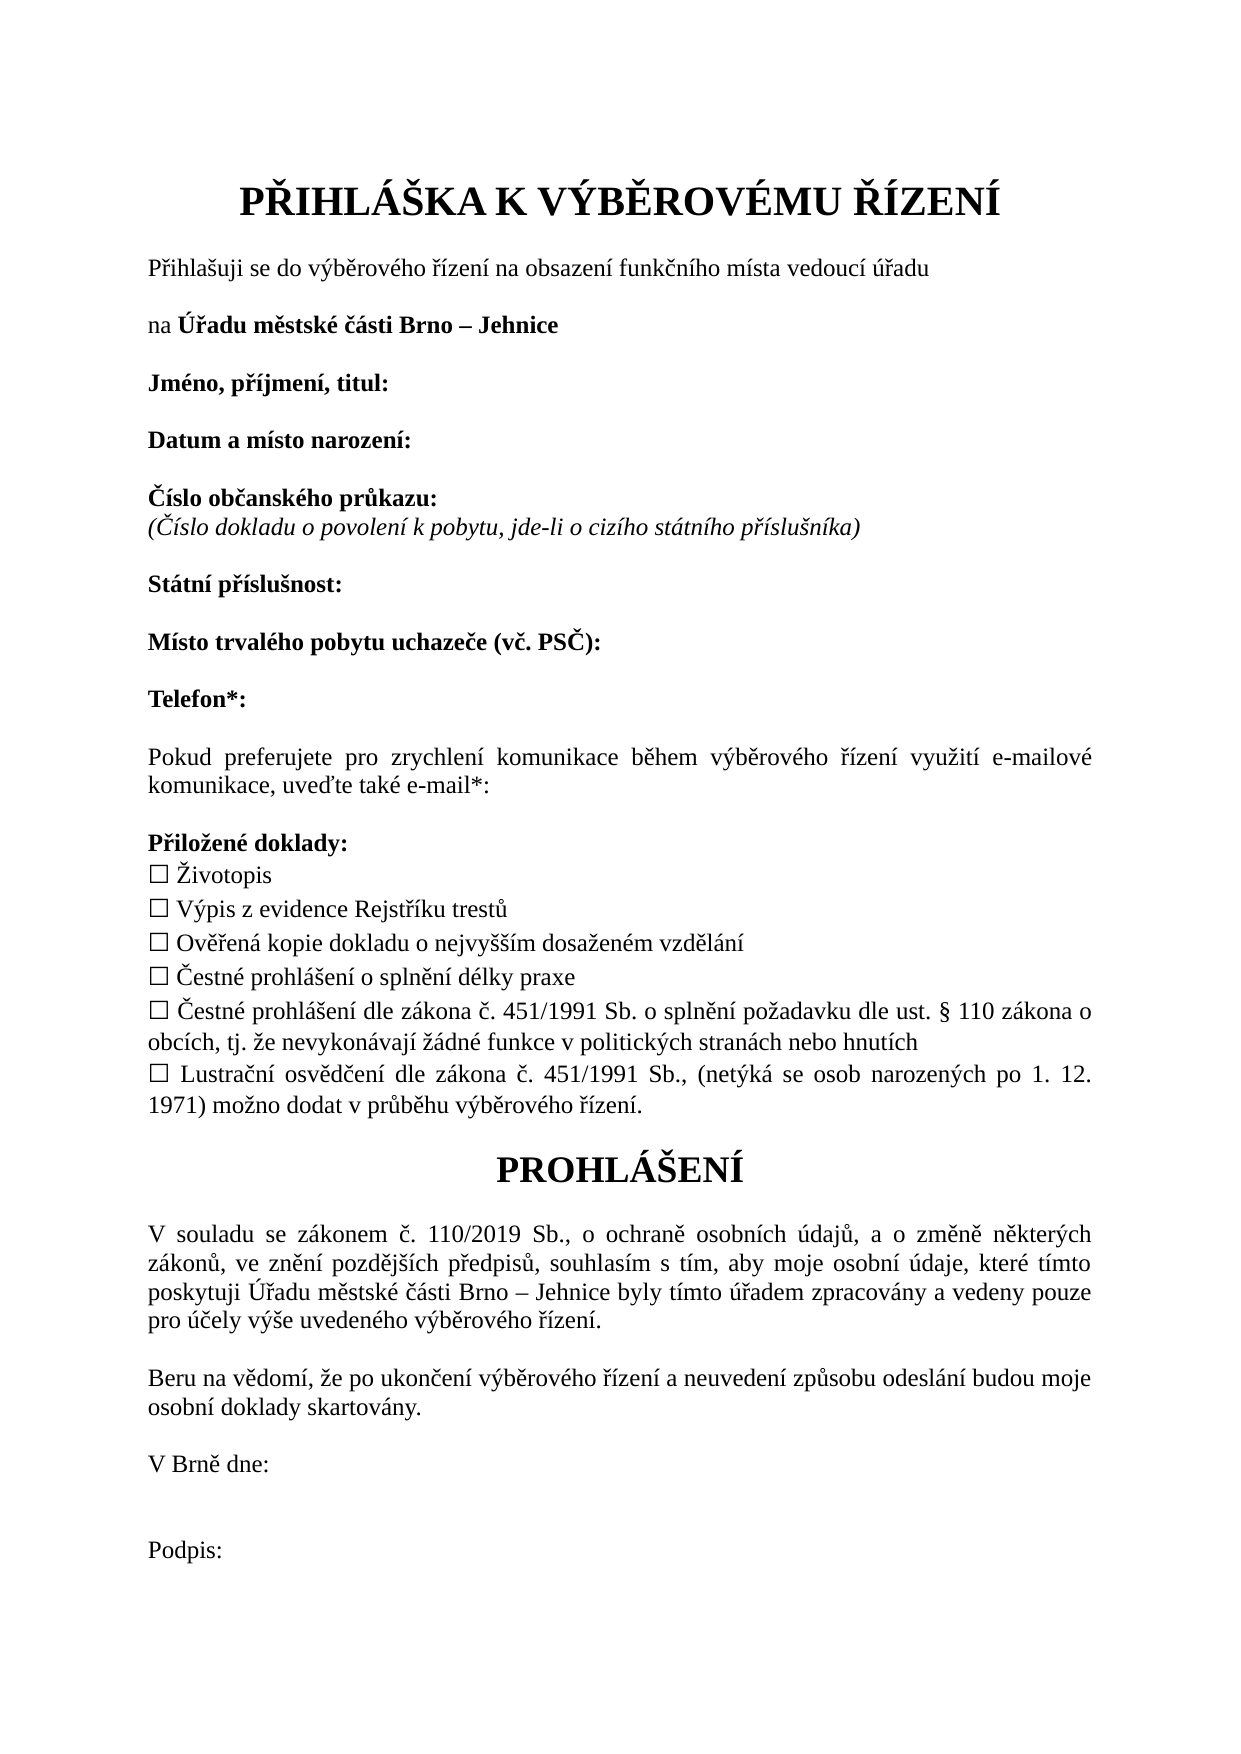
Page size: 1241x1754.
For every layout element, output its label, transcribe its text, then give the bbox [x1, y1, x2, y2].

text Číslo občanského průkazu: [148, 483, 1093, 512]
text ☐ Čestné prohlášení dle zákona č. 451/1991 Sb. o splnění požadavku dle ust. § 110 zákona o obcích, tj. že nevykonávají žádné funkce v politických stranách nebo hnutích [148, 993, 1093, 1056]
text ☐ Životopis [148, 857, 1093, 891]
text Telefon*: [148, 684, 1093, 713]
text ☐ Ověřená kopie dokladu o nejvyšším dosaženém vzdělání [148, 925, 1093, 959]
text Jméno, příjmení, titul: [148, 368, 1093, 397]
text Místo trvalého pobytu uchazeče (vč. PSČ): [148, 627, 1093, 656]
text Podpis: [148, 1536, 1093, 1564]
text Státní příslušnost: [148, 569, 1093, 598]
text ☐ Výpis z evidence Rejstříku trestů [148, 891, 1093, 925]
text Beru na vědomí, že po ukončení výběrového řízení a neuvedení způsobu odeslání budou moje osobní doklady skartovány. [148, 1363, 1093, 1421]
text PŘIHLÁŠKA K VÝBĚROVÉMU ŘÍZENÍ [148, 176, 1093, 224]
text na Úřadu městské části Brno – Jehnice [148, 311, 1093, 339]
text ☐ Lustrační osvědčení dle zákona č. 451/1991 Sb., (netýká se osob narozených po 1. 12. 1971) možno dodat v průběhu výběrového řízení. [148, 1056, 1093, 1119]
text PROHLÁŠENÍ [148, 1147, 1093, 1191]
text V Brně dne: [148, 1449, 1093, 1478]
text ☐ Čestné prohlášení o splnění délky praxe [148, 959, 1093, 993]
text Přiložené doklady: [148, 828, 1093, 857]
text V souladu se zákonem č. 110/2019 Sb., o ochraně osobních údajů, a o změně některých zákonů, ve znění pozdějších předpisů, souhlasím s tím, aby moje osobní údaje, které tímto poskytuji Úřadu městské části Brno – Jehnice byly tímto úřadem zpracovány a vedeny pouze pro účely výše uvedeného výběrového řízení. [148, 1219, 1093, 1334]
text (Číslo dokladu o povolení k pobytu, jde-li o cizího státního příslušníka) [148, 512, 1093, 541]
text Datum a místo narození: [148, 426, 1093, 454]
text Přihlašuji se do výběrového řízení na obsazení funkčního místa vedoucí úřadu [148, 253, 1093, 282]
text Pokud preferujete pro zrychlení komunikace během výběrového řízení využití e-mailové komunikace, uveďte také e-mail*: [148, 742, 1093, 799]
